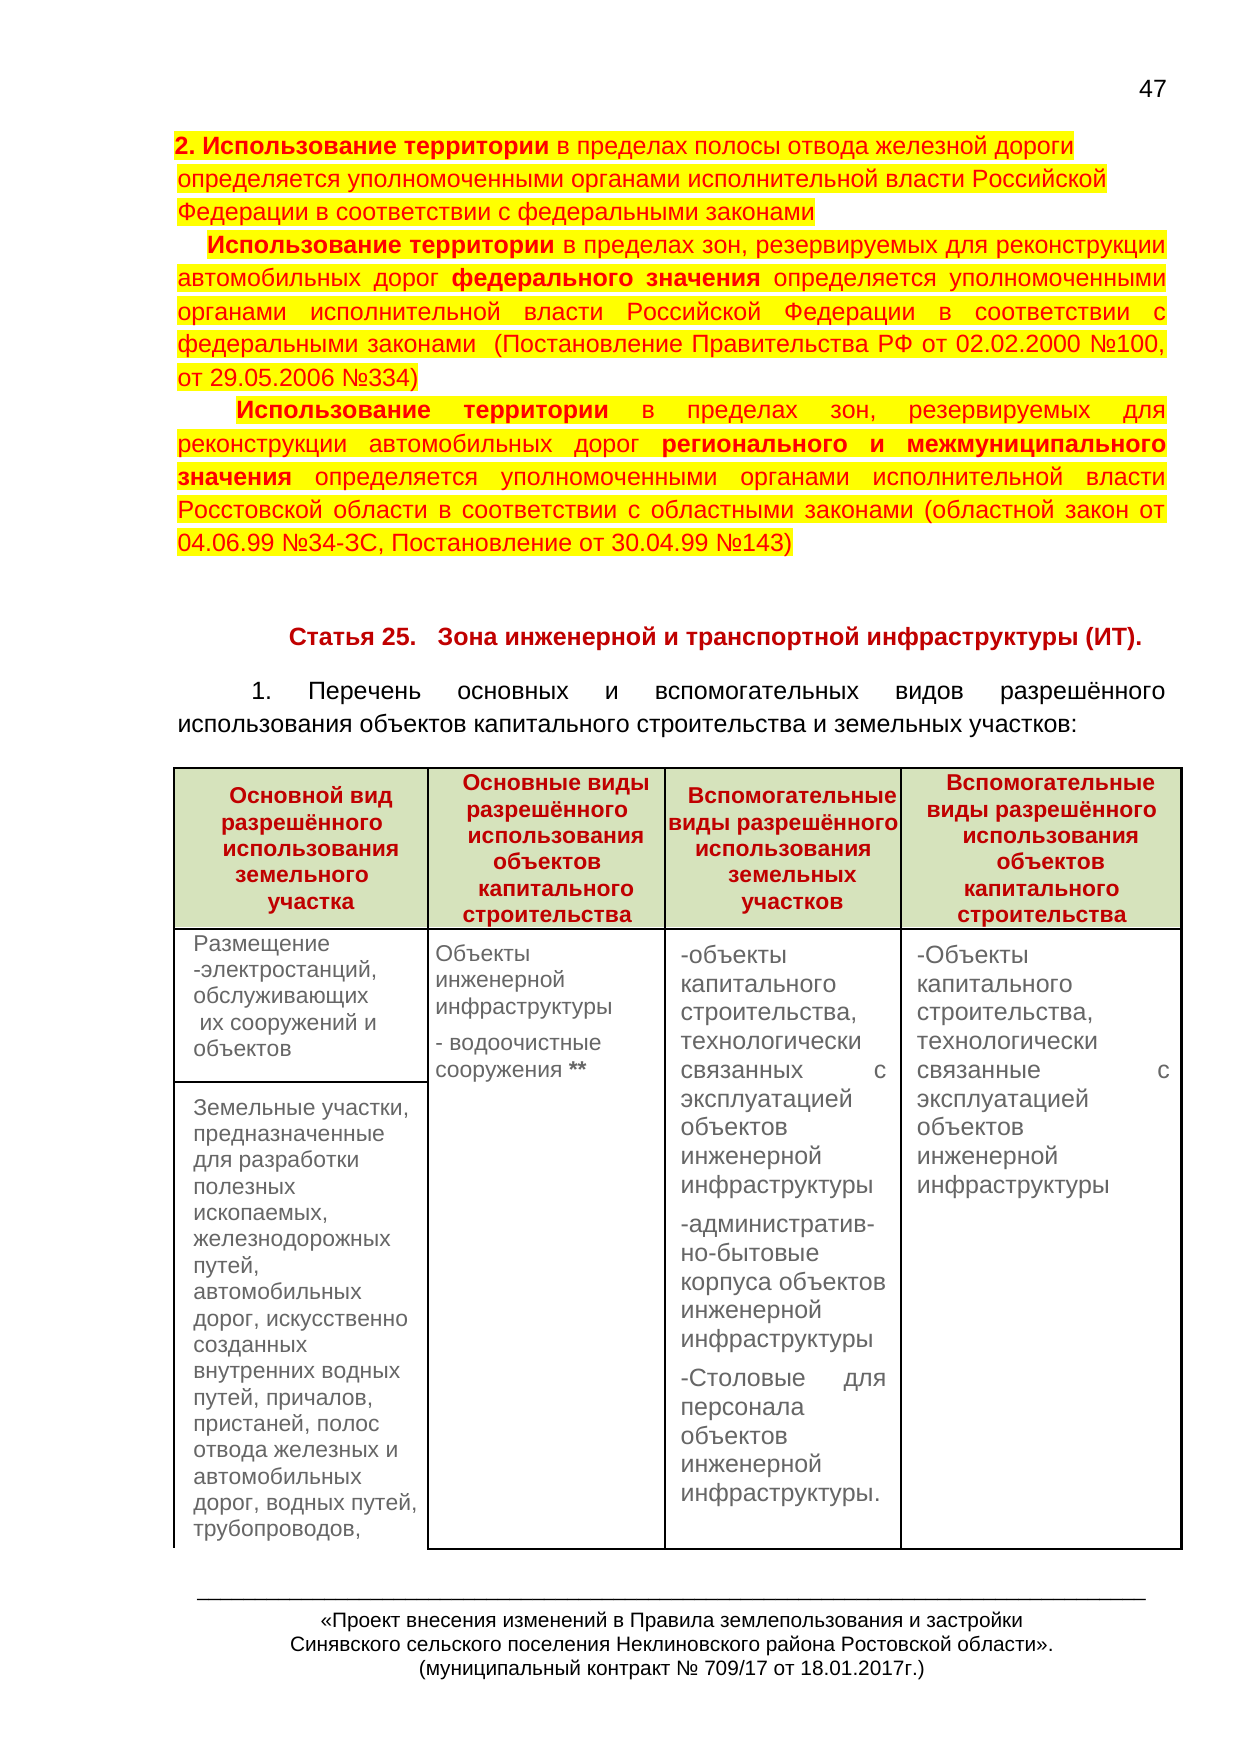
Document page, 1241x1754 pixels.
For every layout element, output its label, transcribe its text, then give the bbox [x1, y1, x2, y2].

table_cell -Объекты капитального строительства, технологически связанные с эксплуатацией объектов инженерной инфраструктуры [902, 930, 1180, 1548]
table_header Вспомогательные виды разрешённого использования земельных участков [666, 769, 900, 927]
table_cell -объекты капитального строительства, технологически связанных с эксплуатацией объектов инженерной инфраструктуры -административ-но-бытовые корпуса объектов инженерной инфраструктуры -Столовые для персонала объектов инженерной инфраструктуры. [666, 930, 900, 1548]
table_header Основные виды разрешённого использования объектов капитального строительства [429, 769, 664, 927]
text Использование территории в пределах зон, резервируемых для реконструкции автомобильных дорог регионального и межмуниципального значения определяется уполномоченными органами исполнительной власти Росстовской области в соответствии с областными законами (областной закон от 04.06.99 №34-ЗС, Постановление от 30.04.99 №143) [177, 396, 1167, 429]
table_cell Земельные участки, предназначенные для разработки полезных ископаемых, железнодорожных путей, автомобильных дорог, искусственно созданных внутренних водных путей, причалов, пристаней, полос отвода железных и автомобильных дорог, водных путей, трубопроводов, кабельных, радиорелейных и воздушных линий связи и линий радиофикации, воздушных линий электропередачи конструктивных элементов и сооружений, объектов, необходимых для эксплуатации, содержания, строительства, реконструкции, ремонта, развития наземных и подземных зданий, строений, сооружений, устройств транспорта, энергетики и связи; размещения наземных сооружений и инфраструктуры спутниковой связи, объектов космической деятельности, военных объектов. [175, 1083, 427, 1548]
text Статья 25. Зона инженерной и транспортной инфраструктуры (ИТ). [215, 622, 1167, 651]
text 1. Перечень основных и вспомогательных видов разрешённого использования объектов капитального строительства и земельных участков: [177, 676, 1167, 738]
text Использование территории в пределах зон, резервируемых для реконструкции автомобильных дорог регионального и межмуниципального значения определяется уполномоченными органами исполнительной власти Росстовской области в соответствии с областными законами (областной закон от 04.06.99 №34-ЗС, Постановление от 30.04.99 №143) [177, 523, 1167, 556]
text 2. Использование территории в пределах полосы отвода железной дороги определяется уполномоченными органами исполнительной власти Российской Федерации в соответствии с федеральными законами [174, 131, 1167, 226]
table_header Основной вид разрешённого использования земельного участка [175, 769, 427, 927]
text Использование территории в пределах зон, резервируемых для реконструкции автомобильных дорог федерального значения определяется уполномоченными органами исполнительной власти Российской Федерации в соответствии с федеральными законами (Постановление Правительства РФ от 02.02.2000 №100, от 29.05.2006 №334) [177, 230, 1167, 296]
text Использование территории в пределах зон, резервируемых для реконструкции автомобильных дорог федерального значения определяется уполномоченными органами исполнительной власти Российской Федерации в соответствии с федеральными законами (Постановление Правительства РФ от 02.02.2000 №100, от 29.05.2006 №334) [177, 358, 1167, 391]
table_cell Размещение -электростанций, обслуживающих их сооружений и объектов [175, 930, 427, 1081]
table_cell Объекты инженерной инфраструктуры - водоочистные сооружения ** [429, 930, 664, 1548]
table_header Вспомогательные виды разрешённого использования объектов капитального строительства [902, 769, 1180, 927]
